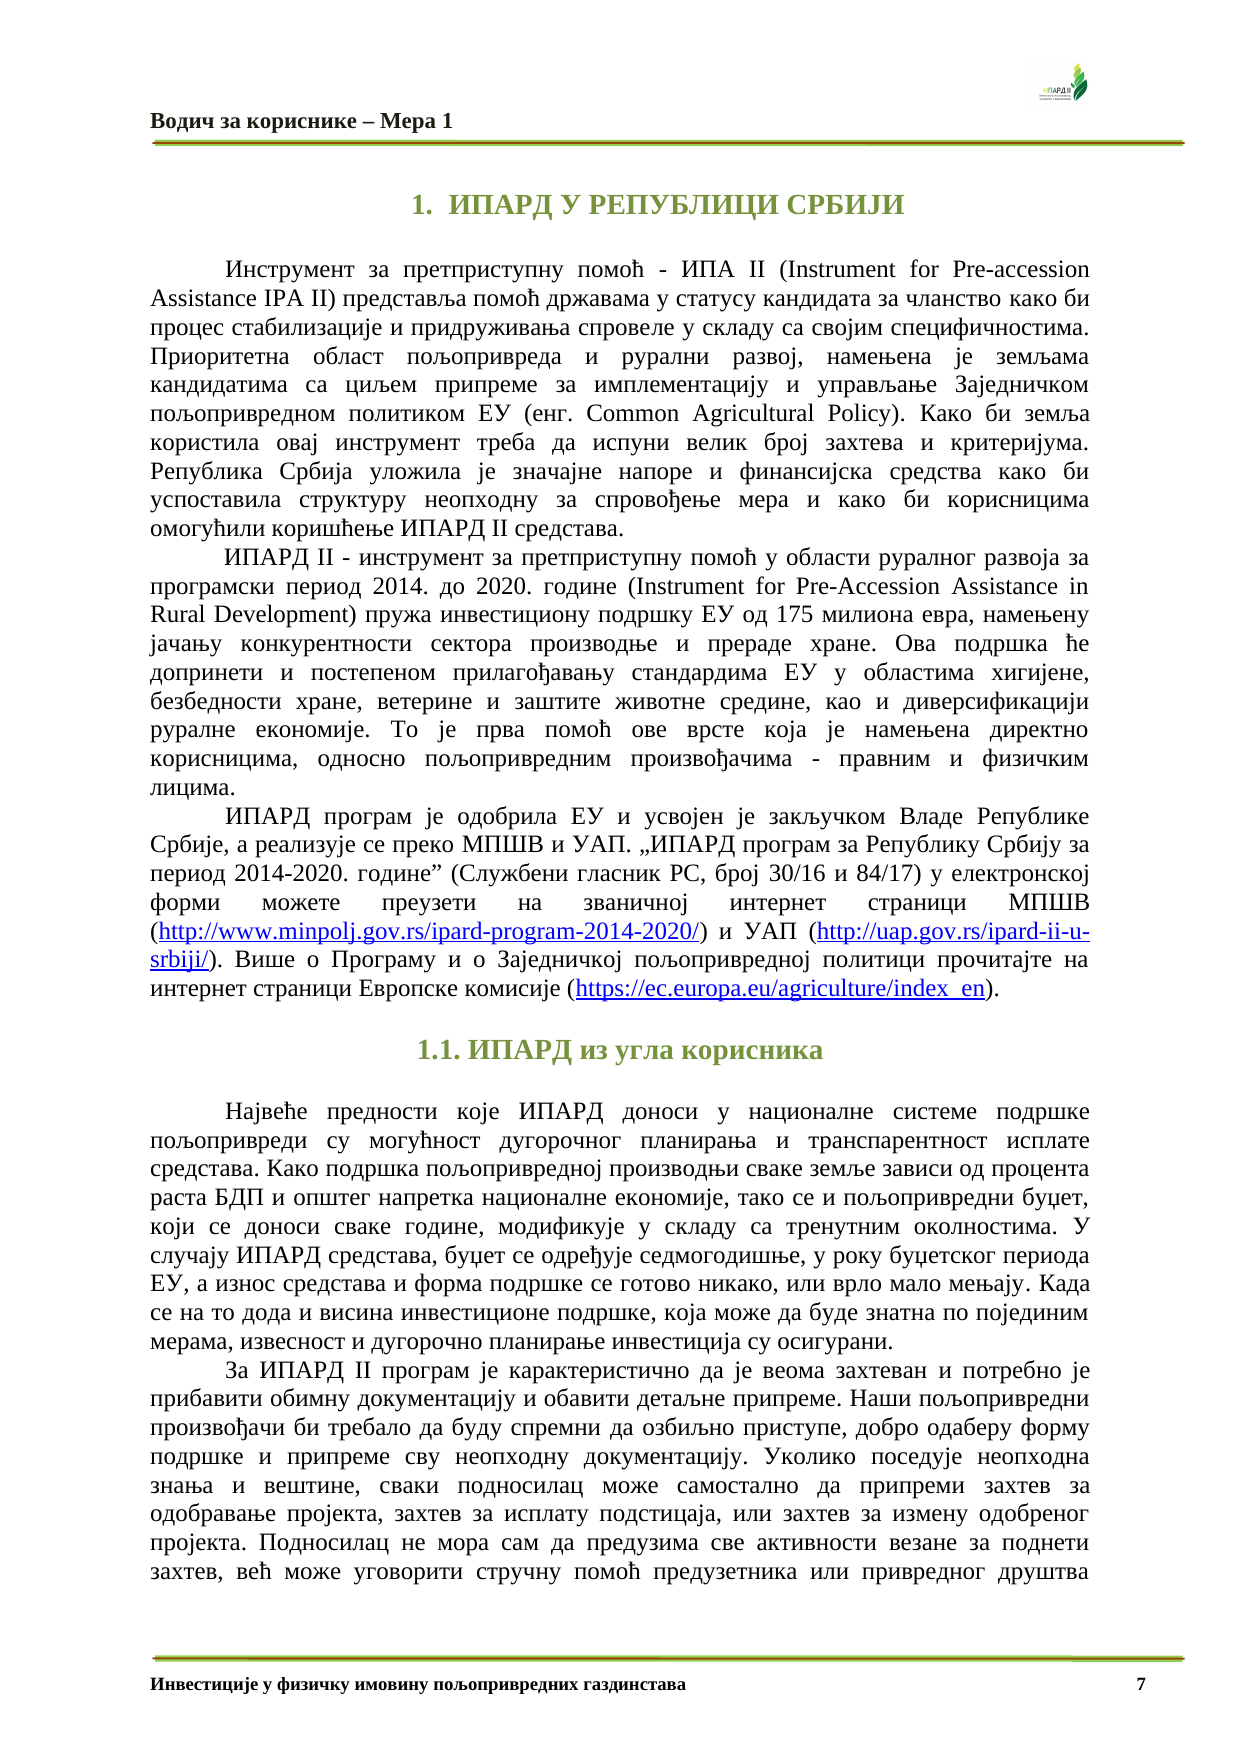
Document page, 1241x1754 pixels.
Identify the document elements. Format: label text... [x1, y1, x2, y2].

text Највеће предности које ИПАРД доноси у националне системе подршке пољопривреди су могућност дугорочног планирања и транспарентност исплате средстава. Како подршка пољопривредној производњи сваке земље зависи од процента раста БДП и општег напретка националне економије, тако се и пољопривредни буџет, који се доноси сваке године, модификује у складу са тренутним околностима. У случају ИПАРД средстава, буџет се одређује седмогодишње, у року буџетског периода ЕУ, а износ средстава и форма подршке се готово никако, или врло мало мењају. Када се на то дода и висина инвестиционе подршке, која може да буде знатна по појединим мерама, извесност и дугорочно планирање инвестиција су осигурани. [150, 1096, 1090, 1355]
text ИПАРД програм је одобрила ЕУ и усвојен је закључком Владе Републике Србије, а реализује се преко МПШВ и УАП. „ИПАРД програм за Републику Србију за период 2014-2020. године” (Службени гласник РС, број 30/16 и 84/17) у електронској форми можете преузети на званичној интернет страници МПШВ (http://www.minpolj.gov.rs/ipard-program-2014-2020/) и УАП (http://uap.gov.rs/ipard-ii-u-srbiji/). Више о Програму и о Заједничкој пољопривредној политици прочитајте на интернет страници Европске комисије (https://ec.europa.eu/agriculture/index_en). [150, 801, 1090, 1002]
subtitle ИПАРД У РЕПУБЛИЦИ СРБИЈИ [225, 187, 1090, 221]
picture [1027, 60, 1091, 108]
subtitle 1.1. ИПАРД из угла корисника [150, 1032, 1090, 1066]
text ИПАРД II - инструмент за претприступну помоћ у области руралног развоја за програмски период 2014. до 2020. године (Instrument for Pre-Accession Assistance in Rural Development) пружa инвестициону подршку ЕУ од 175 милиона евра, намењену јачању конкурентности сектора производње и прераде хране. Ова подршка ће допринети и постепеном прилагођавању стандардима ЕУ у областима хигијене, безбедности хране, ветерине и заштите животне средине, као и диверсификацији руралне економије. То је прва помоћ ове врсте која је намењена директно корисницима, односно пољопривредним произвођачима - правним и физичким лицима. [150, 542, 1090, 801]
text Инструмент за претприступну помоћ - ИПА II (Instrument for Pre-accession Assistance IPA II) представља помоћ државама у статусу кандидата за чланство како би процес стабилизације и придруживања спровеле у складу са својим специфичностима. Приоритетна област пољопривреда и рурални развој, намењена је земљама кандидатима са циљем припреме за имплементацију и управљање Заједничком пољопривредном политиком ЕУ (енг. Common Agricultural Policy). Како би земља користила овај инструмент треба да испуни велик број захтева и критеријума. Република Србија уложила је значајне напоре и финансијска средства како би успоставила структуру неопходну за спровођење мера и како би корисницима омогућили коришћење ИПАРД II средстава. [150, 254, 1090, 542]
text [150, 1355, 1090, 1585]
